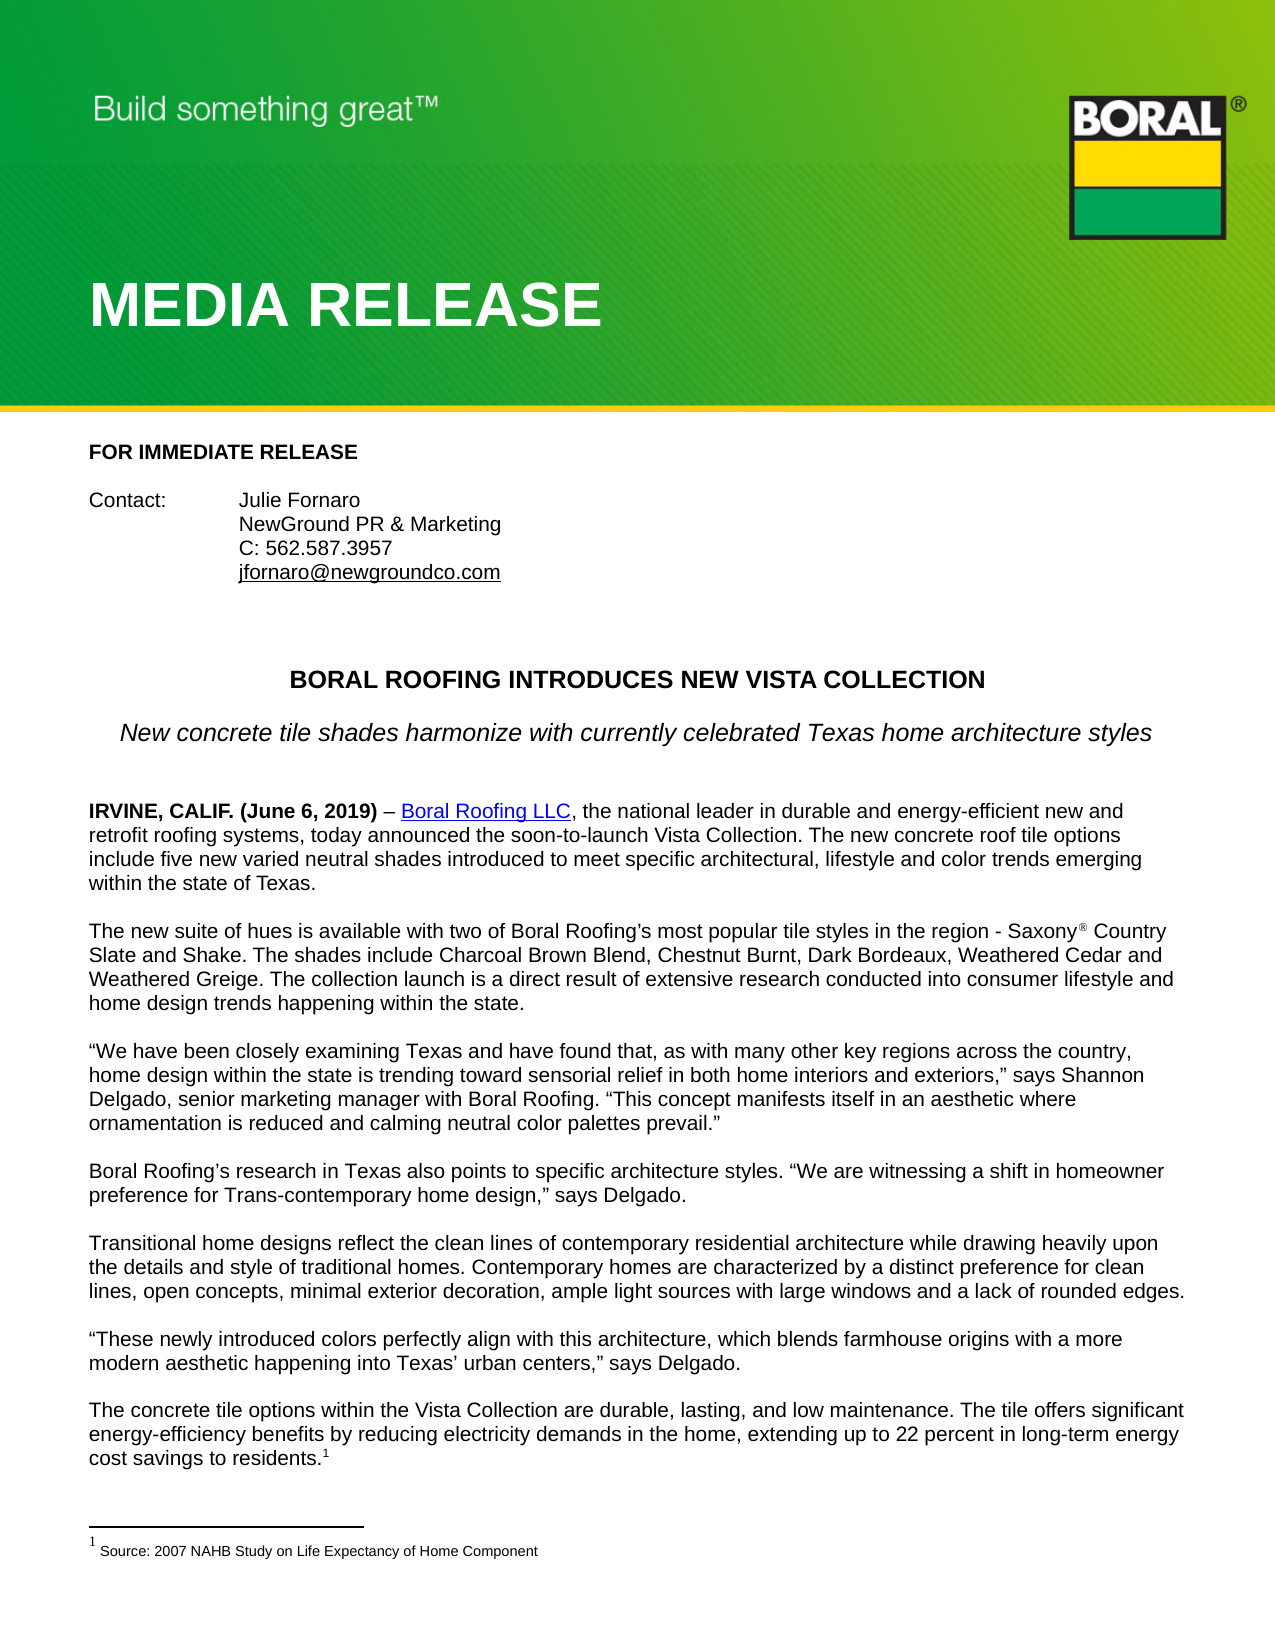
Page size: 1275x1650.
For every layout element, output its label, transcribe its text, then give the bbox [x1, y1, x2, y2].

text jfornaro@newgroundco.com [89, 560, 1187, 584]
text The new suite of hues is available with two of Boral Roofing’s most popular tile styles in the region - Saxony Country Slate and Shake. The shades include Charcoal Brown Blend, Chestnut Burnt, Dark Bordeaux, Weathered Cedar and Weathered Greige. The collection launch is a direct result of extensive research conducted into consumer lifestyle and home design trends happening within the state. [89, 919, 1187, 1015]
picture [0, 0, 1275, 412]
text Transitional home designs reflect the clean lines of contemporary residential architecture while drawing heavily upon the details and style of traditional homes. Contemporary homes are characterized by a distinct preference for clean lines, open concepts, minimal exterior decoration, ample light sources with large windows and a lack of rounded edges. [89, 1231, 1187, 1302]
text IRVINE, CALIF. (June 6, 2019) – Boral Roofing LLC, the national leader in durable and energy-efficient new and retrofit roofing systems, today announced the soon-to-launch Vista Collection. The new concrete roof tile options include five new varied neutral shades introduced to meet specific architectural, lifestyle and color trends emerging within the state of Texas. [89, 799, 1187, 895]
list C: 562.587.3957 [89, 536, 1187, 560]
list NewGround PR & Marketing [89, 512, 1187, 536]
list Contact: Julie Fornaro [89, 488, 1187, 512]
text “We have been closely examining Texas and have found that, as with many other key regions across the country, home design within the state is trending toward sensorial relief in both home interiors and exteriors,” says Shannon Delgado, senior marketing manager with Boral Roofing. “This concept manifests itself in an aesthetic where ornamentation is reduced and calming neutral color palettes prevail.” [89, 1039, 1187, 1135]
text The concrete tile options within the Vista Collection are durable, lasting, and low maintenance. The tile offers significant energy-efficiency benefits by reducing electricity demands in the home, extending up to 22 percent in long-term energy cost savings to residents. [89, 1398, 1187, 1470]
text New concrete tile shades harmonize with currently celebrated Texas home architecture styles [89, 718, 1187, 747]
text “These newly introduced colors perfectly align with this architecture, which blends farmhouse origins with a more modern aesthetic happening into Texas’ urban centers,” says Delgado. [89, 1326, 1187, 1374]
text BORAL ROOFING INTRODUCES NEW VISTA COLLECTION [89, 665, 1187, 694]
text Boral Roofing’s research in Texas also points to specific architecture styles. “We are witnessing a shift in homeowner preference for Trans-contemporary home design,” says Delgado. [89, 1159, 1187, 1207]
text FOR IMMEDIATE RELEASE [89, 440, 1187, 464]
